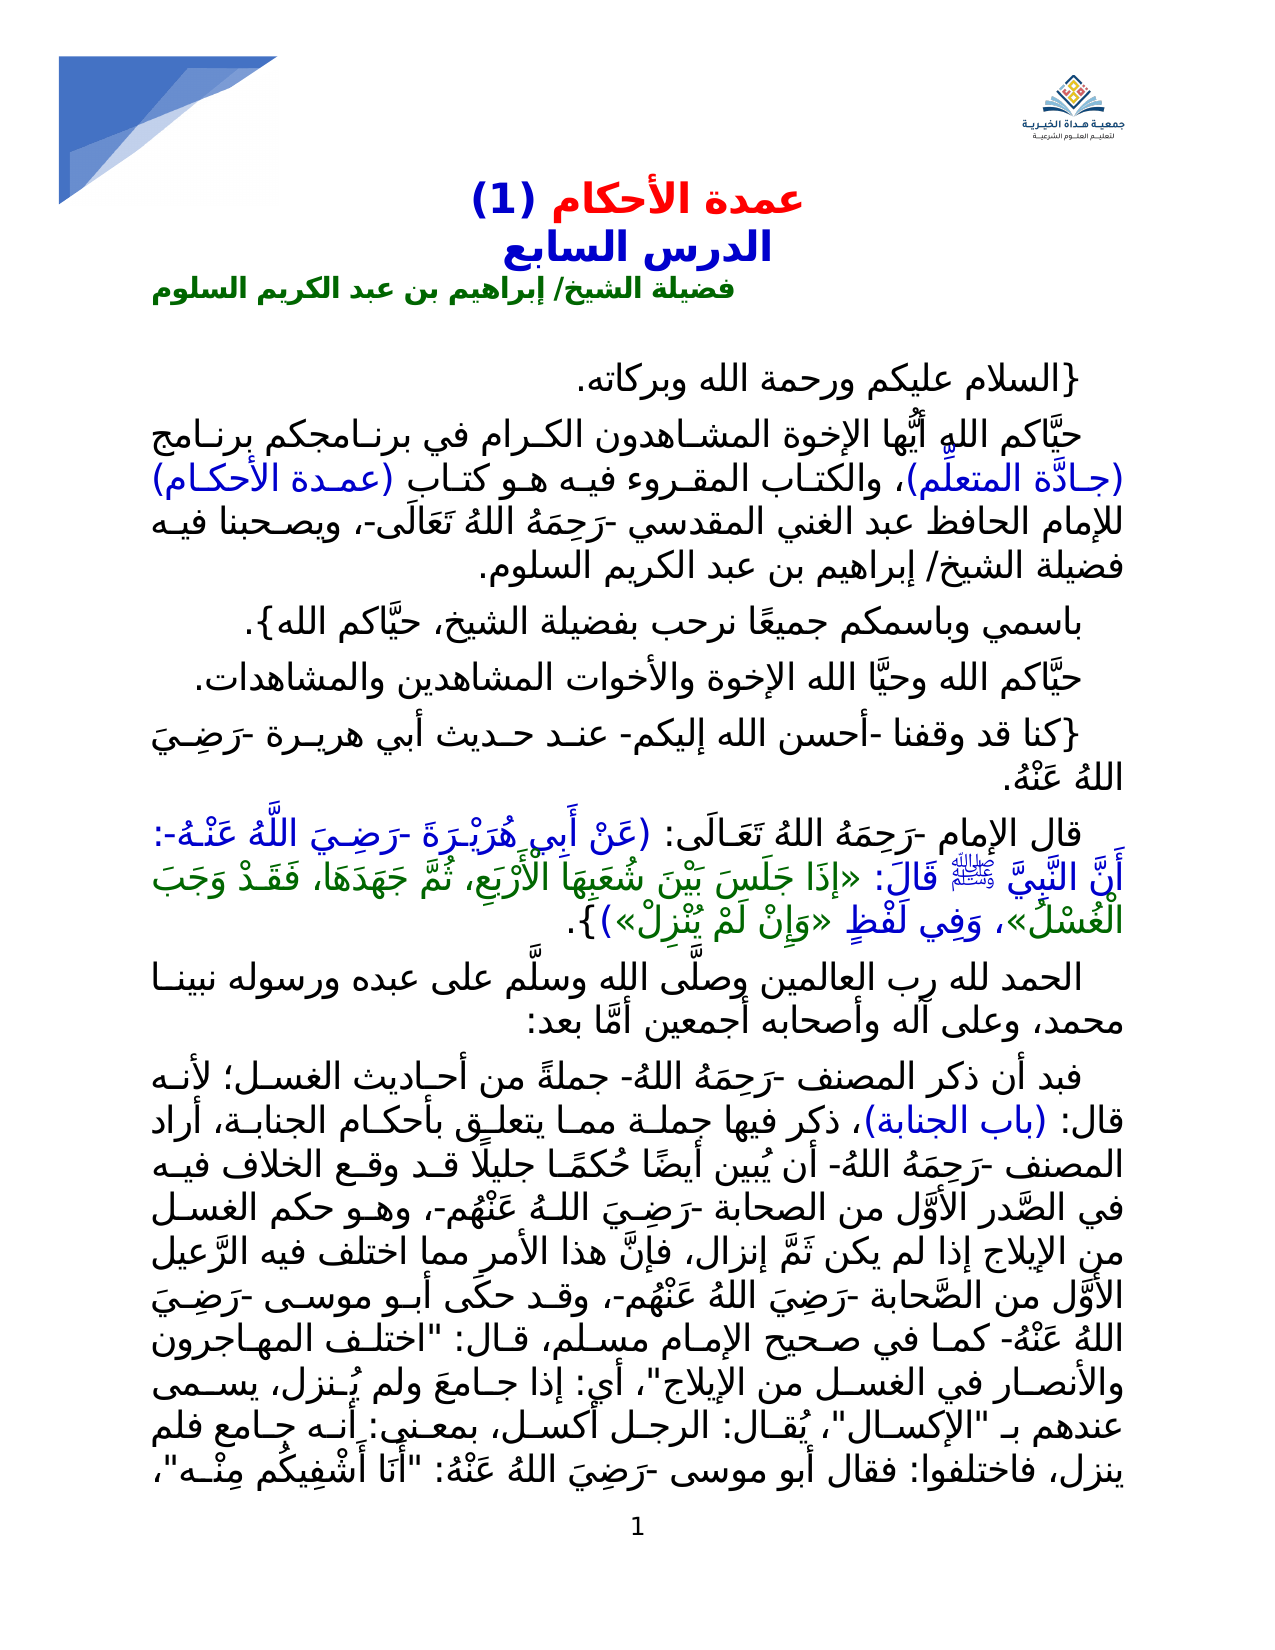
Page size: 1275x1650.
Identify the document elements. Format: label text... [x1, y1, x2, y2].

text باسمي وباسمكم جميعًا نرحب بفضيلة الشيخ، حيَّاكم الله}. [150, 600, 1125, 643]
picture [69, 68, 279, 206]
text حيَّاكم الله أيُّها الإخوة المشاهدون الكرام في برنامجكم برنامج (جادَّة المتعلِّم)، والكتاب المقروء فيه هو كتاب (عمدة الأحكام) للإمام الحافظ عبد الغني المقدسي -رَحِمَهُ اللهُ تَعَالَى-، ويصحبنا فيه فضيلة الشيخ/ إبراهيم بن عبد الكريم السلوم. [150, 413, 1125, 587]
picture [1022, 75, 1125, 141]
text فضيلة الشيخ/ إبراهيم بن عبد الكريم السلوم [150, 271, 1125, 305]
text حيَّاكم الله وحيَّا الله الإخوة والأخوات المشاهدين والمشاهدات. [150, 656, 1125, 699]
text قال الإمام -رَحِمَهُ اللهُ تَعَالَى: (عَنْ أَبِي هُرَيْرَةَ -رَضِيَ اللَّهُ عَنْهُ-: أَنَّ النَّبِيَّ ﷺ قَالَ: «إذَا جَلَسَ بَيْنَ شُعَبِهَا الْأَرْبَعِ، ثُمَّ جَهَدَهَا، فَقَدْ وَجَبَ الْغُسْلُ»، وَفِي لَفْظٍ «وَإِنْ لَمْ يُنْزِلْ»)}. [150, 812, 1125, 943]
text عمدة الأحكام (1) [150, 174, 1125, 223]
text {السلام عليكم ورحمة الله وبركاته. [150, 356, 1125, 400]
text الحمد لله رب العالمين وصلَّى الله وسلَّم على عبده ورسوله نبينا محمد، وعلى آله وأصحابه أجمعين أمَّا بعد: [150, 955, 1125, 1042]
text {كنا قد وقفنا -أحسن الله إليكم- عند حديث أبي هريرة -رَضِيَ اللهُ عَنْهُ. [150, 712, 1125, 799]
text الدرس السابع [150, 223, 1125, 271]
